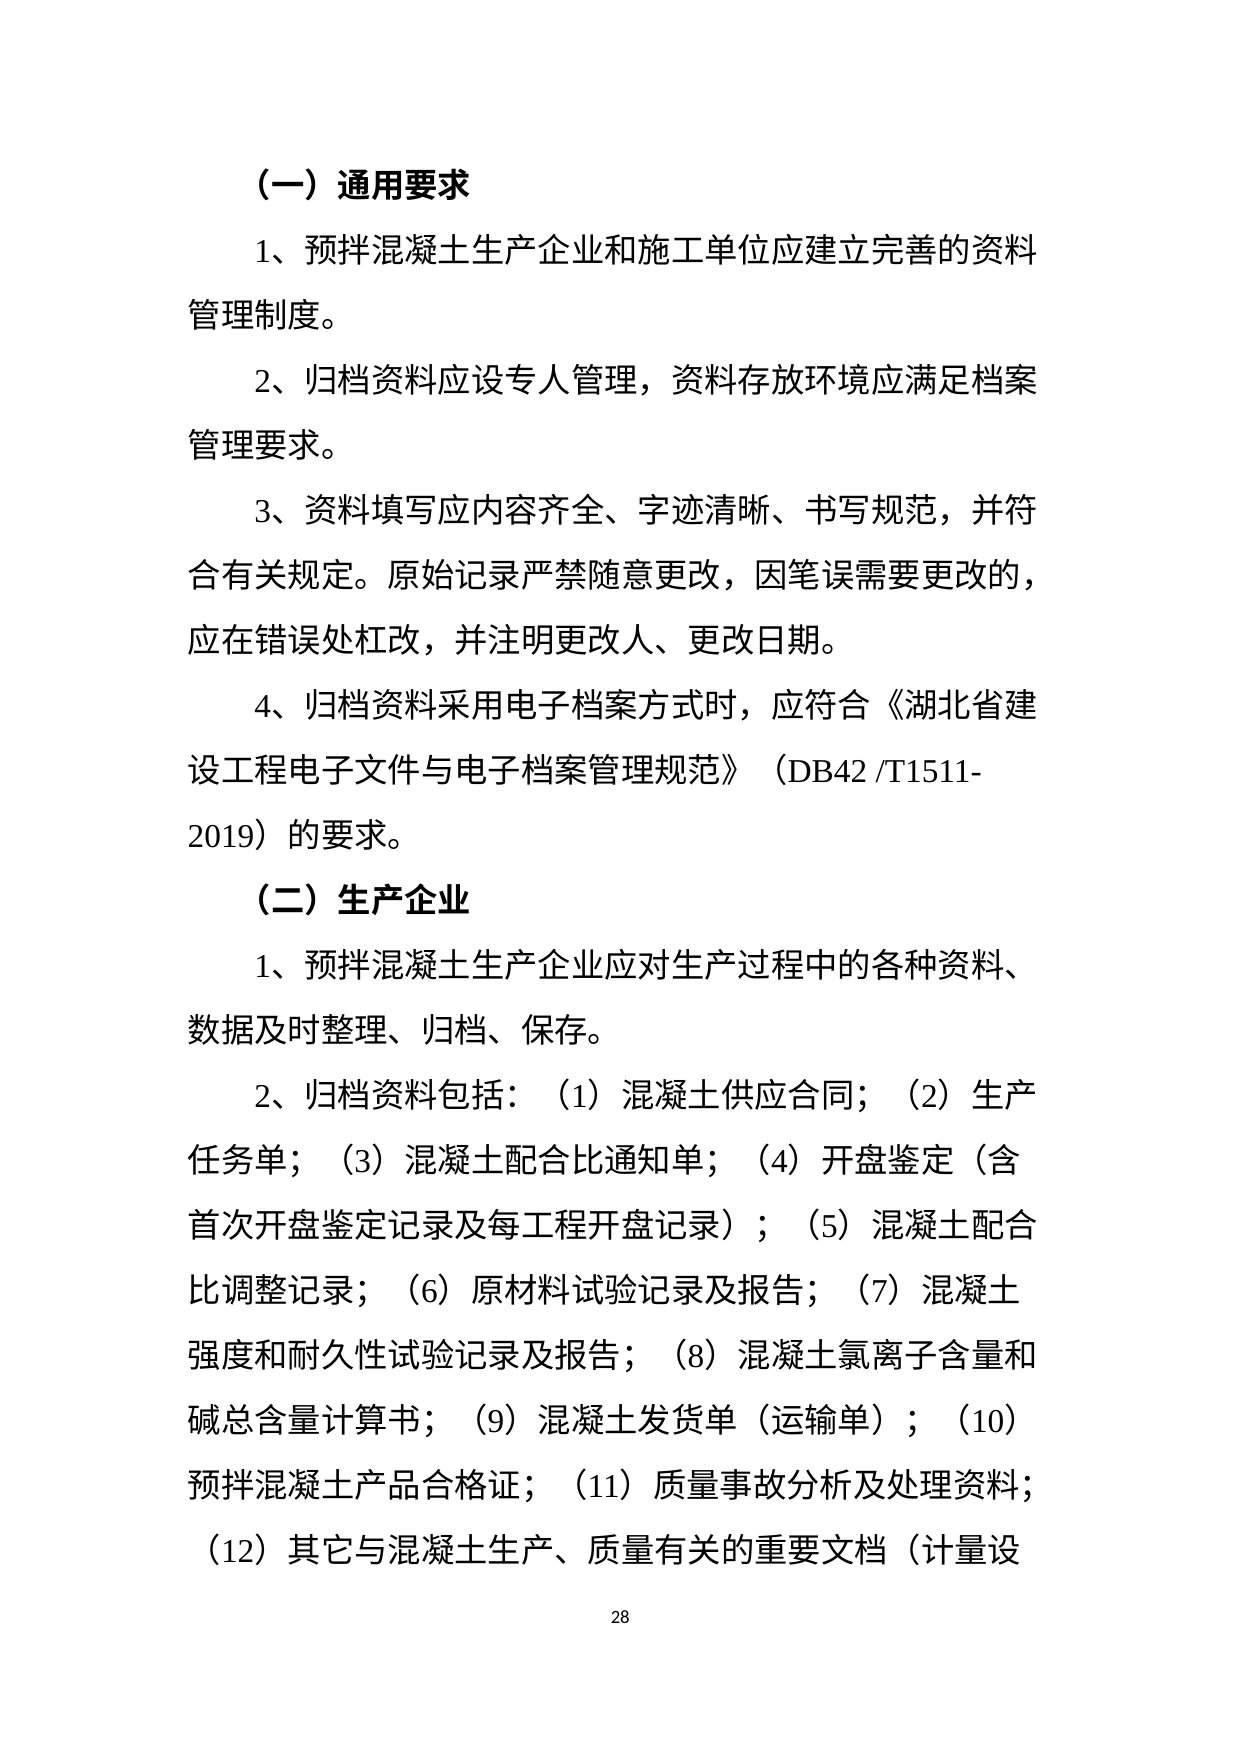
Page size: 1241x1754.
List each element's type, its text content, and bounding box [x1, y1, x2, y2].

text 2、归档资料应设专人管理，资料存放环境应满足档案管理要求。 [187, 346, 1053, 476]
subtitle （一）通用要求 [187, 151, 1053, 216]
text 1、预拌混凝土生产企业和施工单位应建立完善的资料管理制度。 [187, 216, 1053, 346]
text 1、预拌混凝土生产企业应对生产过程中的各种资料、数据及时整理、归档、保存。 [187, 931, 1053, 1061]
subtitle （二）生产企业 [187, 866, 1053, 931]
text 4、归档资料采用电子档案方式时，应符合《湖北省建设工程电子文件与电子档案管理规范》（DB42 /T1511-2019）的要求。 [187, 671, 1053, 866]
text 3、资料填写应内容齐全、字迹清晰、书写规范，并符合有关规定。原始记录严禁随意更改，因笔误需要更改的，应在错误处杠改，并注明更改人、更改日期。 [187, 476, 1053, 671]
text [187, 1061, 1053, 1581]
